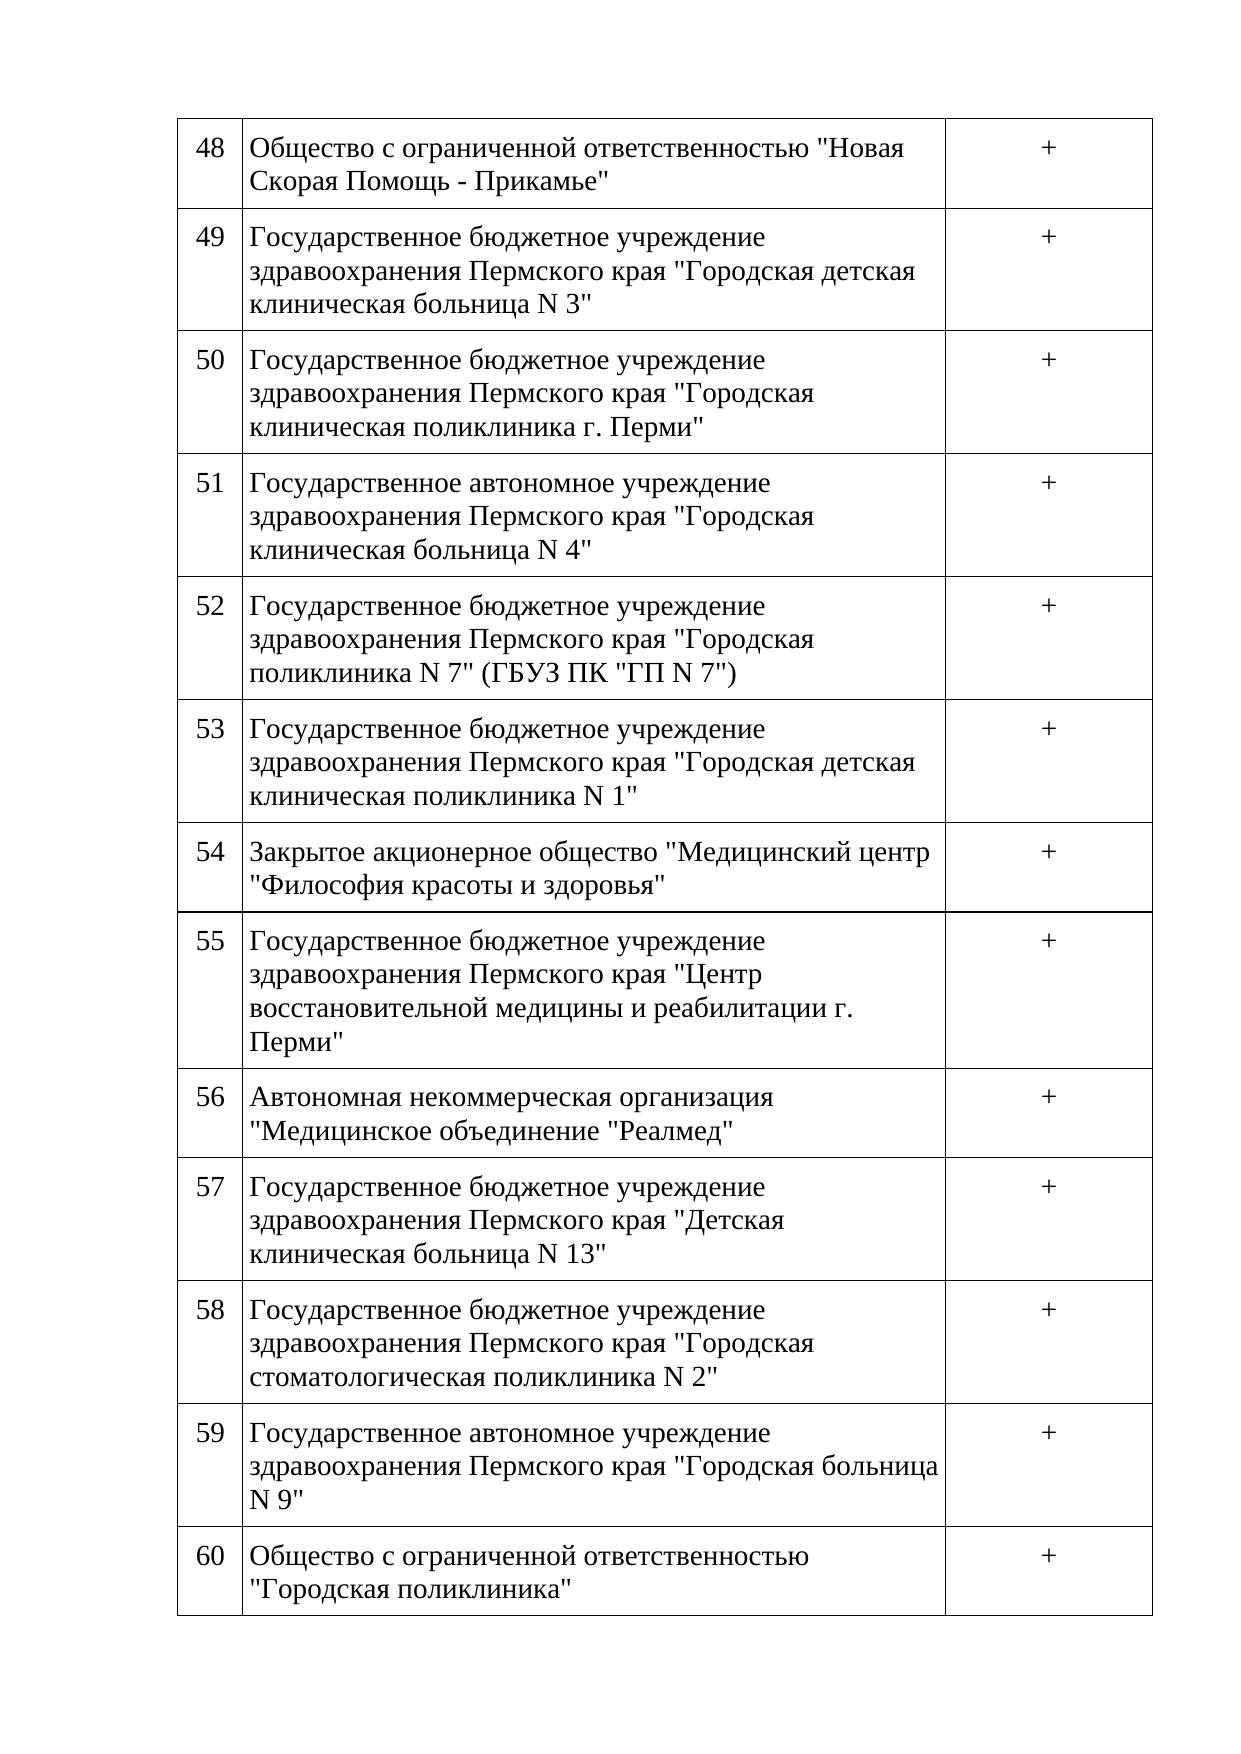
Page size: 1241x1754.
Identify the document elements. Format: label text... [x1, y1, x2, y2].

table_cell + [946, 119, 1152, 207]
table_cell + [946, 823, 1152, 911]
table_cell 53 [178, 700, 242, 822]
table_cell + [946, 1527, 1152, 1615]
table_cell Закрытое акционерное общество "Медицинский центр "Философия красоты и здоровья" [243, 823, 945, 911]
table_cell Государственное бюджетное учреждение здравоохранения Пермского края "Центр восстановительной медицины и реабилитации г. Перми" [243, 913, 945, 1068]
table_cell 51 [178, 454, 242, 576]
table_cell + [946, 331, 1152, 453]
table_cell + [946, 1158, 1152, 1280]
table_cell + [946, 1404, 1152, 1526]
table_cell 58 [178, 1281, 242, 1403]
table_cell Государственное бюджетное учреждение здравоохранения Пермского края "Городская стоматологическая поликлиника N 2" [243, 1281, 945, 1403]
table_cell Государственное автономное учреждение здравоохранения Пермского края "Городская клиническая больница N 4" [243, 454, 945, 576]
table_cell Общество с ограниченной ответственностью "Новая Скорая Помощь - Прикамье" [243, 119, 945, 207]
table_cell 60 [178, 1527, 242, 1615]
table_cell + [946, 577, 1152, 699]
table_cell 49 [178, 209, 242, 330]
table_cell + [946, 700, 1152, 822]
table_cell Общество с ограниченной ответственностью "Городская поликлиника" [243, 1527, 945, 1615]
table_cell 48 [178, 119, 242, 207]
table_cell 50 [178, 331, 242, 453]
table_cell 59 [178, 1404, 242, 1526]
table_cell + [946, 913, 1152, 1068]
table_cell + [946, 1281, 1152, 1403]
table_cell 52 [178, 577, 242, 699]
table_cell Автономная некоммерческая организация "Медицинское объединение "Реалмед" [243, 1069, 945, 1157]
table_cell 54 [178, 823, 242, 911]
table_cell + [946, 1069, 1152, 1157]
table_cell + [946, 454, 1152, 576]
table_cell Государственное бюджетное учреждение здравоохранения Пермского края "Городская поликлиника N 7" (ГБУЗ ПК "ГП N 7") [243, 577, 945, 699]
table_cell Государственное автономное учреждение здравоохранения Пермского края "Городская больница N 9" [243, 1404, 945, 1526]
table_cell 57 [178, 1158, 242, 1280]
table_cell + [946, 209, 1152, 330]
table_cell Государственное бюджетное учреждение здравоохранения Пермского края "Городская детская клиническая больница N 3" [243, 209, 945, 330]
table_cell Государственное бюджетное учреждение здравоохранения Пермского края "Городская клиническая поликлиника г. Перми" [243, 331, 945, 453]
table_cell Государственное бюджетное учреждение здравоохранения Пермского края "Городская детская клиническая поликлиника N 1" [243, 700, 945, 822]
table_cell 56 [178, 1069, 242, 1157]
table_cell 55 [178, 913, 242, 1068]
table_cell Государственное бюджетное учреждение здравоохранения Пермского края "Детская клиническая больница N 13" [243, 1158, 945, 1280]
